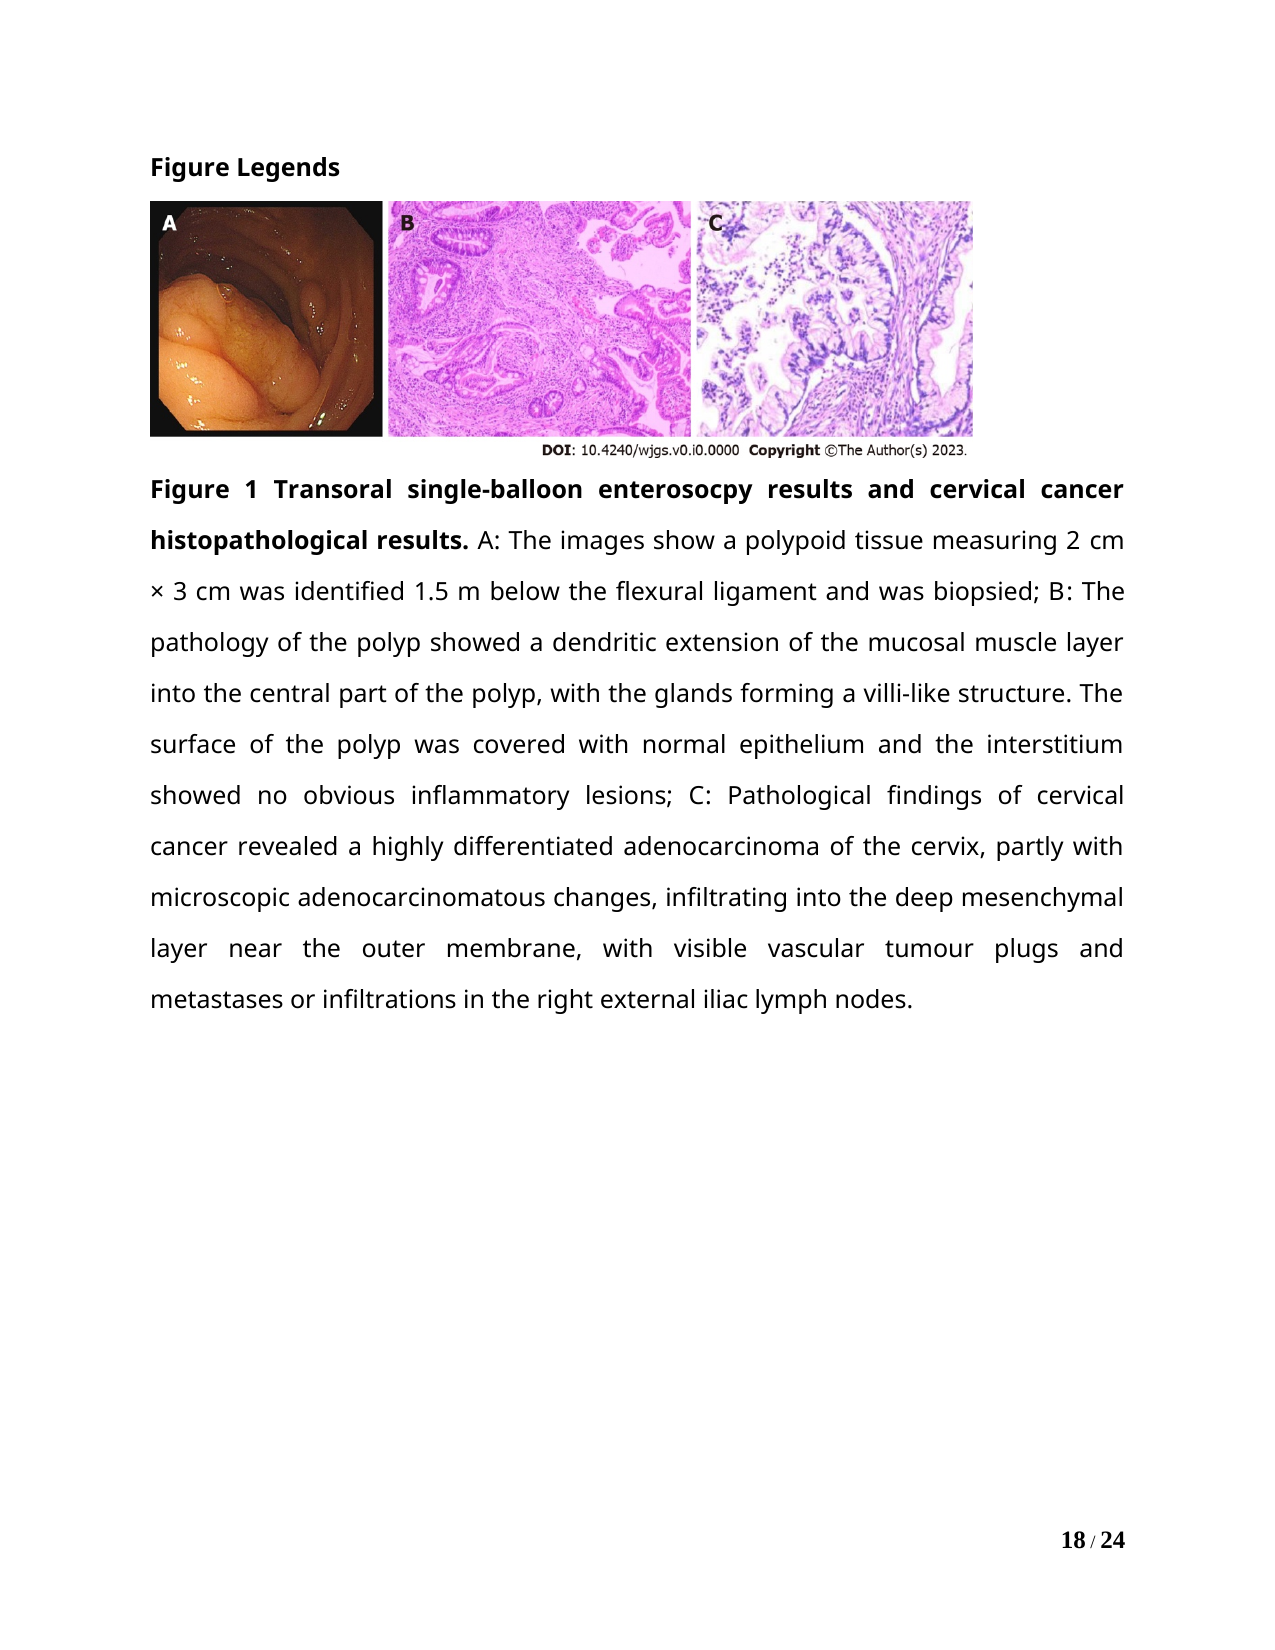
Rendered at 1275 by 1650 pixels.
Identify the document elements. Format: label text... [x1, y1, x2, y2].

text Figure Legends [150, 150, 1125, 184]
picture [150, 201, 973, 458]
text Figure 1 Transoral single-balloon enterosocpy results and cervical cancer histopathological results. A: The images show a polypoid tissue measuring 2 cm × 3 cm was identified 1.5 m below the flexural ligament and was biopsied; B: The pathology of the polyp showed a dendritic extension of the mucosal muscle layer into the central part of the polyp, with the glands forming a villi-like structure. The surface of the polyp was covered with normal epithelium and the interstitium showed no obvious inflammatory lesions; C: Pathological findings of cervical cancer revealed a highly differentiated adenocarcinoma of the cervix, partly with microscopic adenocarcinomatous changes, infiltrating into the deep mesenchymal layer near the outer membrane, with visible vascular tumour plugs and metastases or infiltrations in the right external iliac lymph nodes. [150, 472, 1125, 1016]
